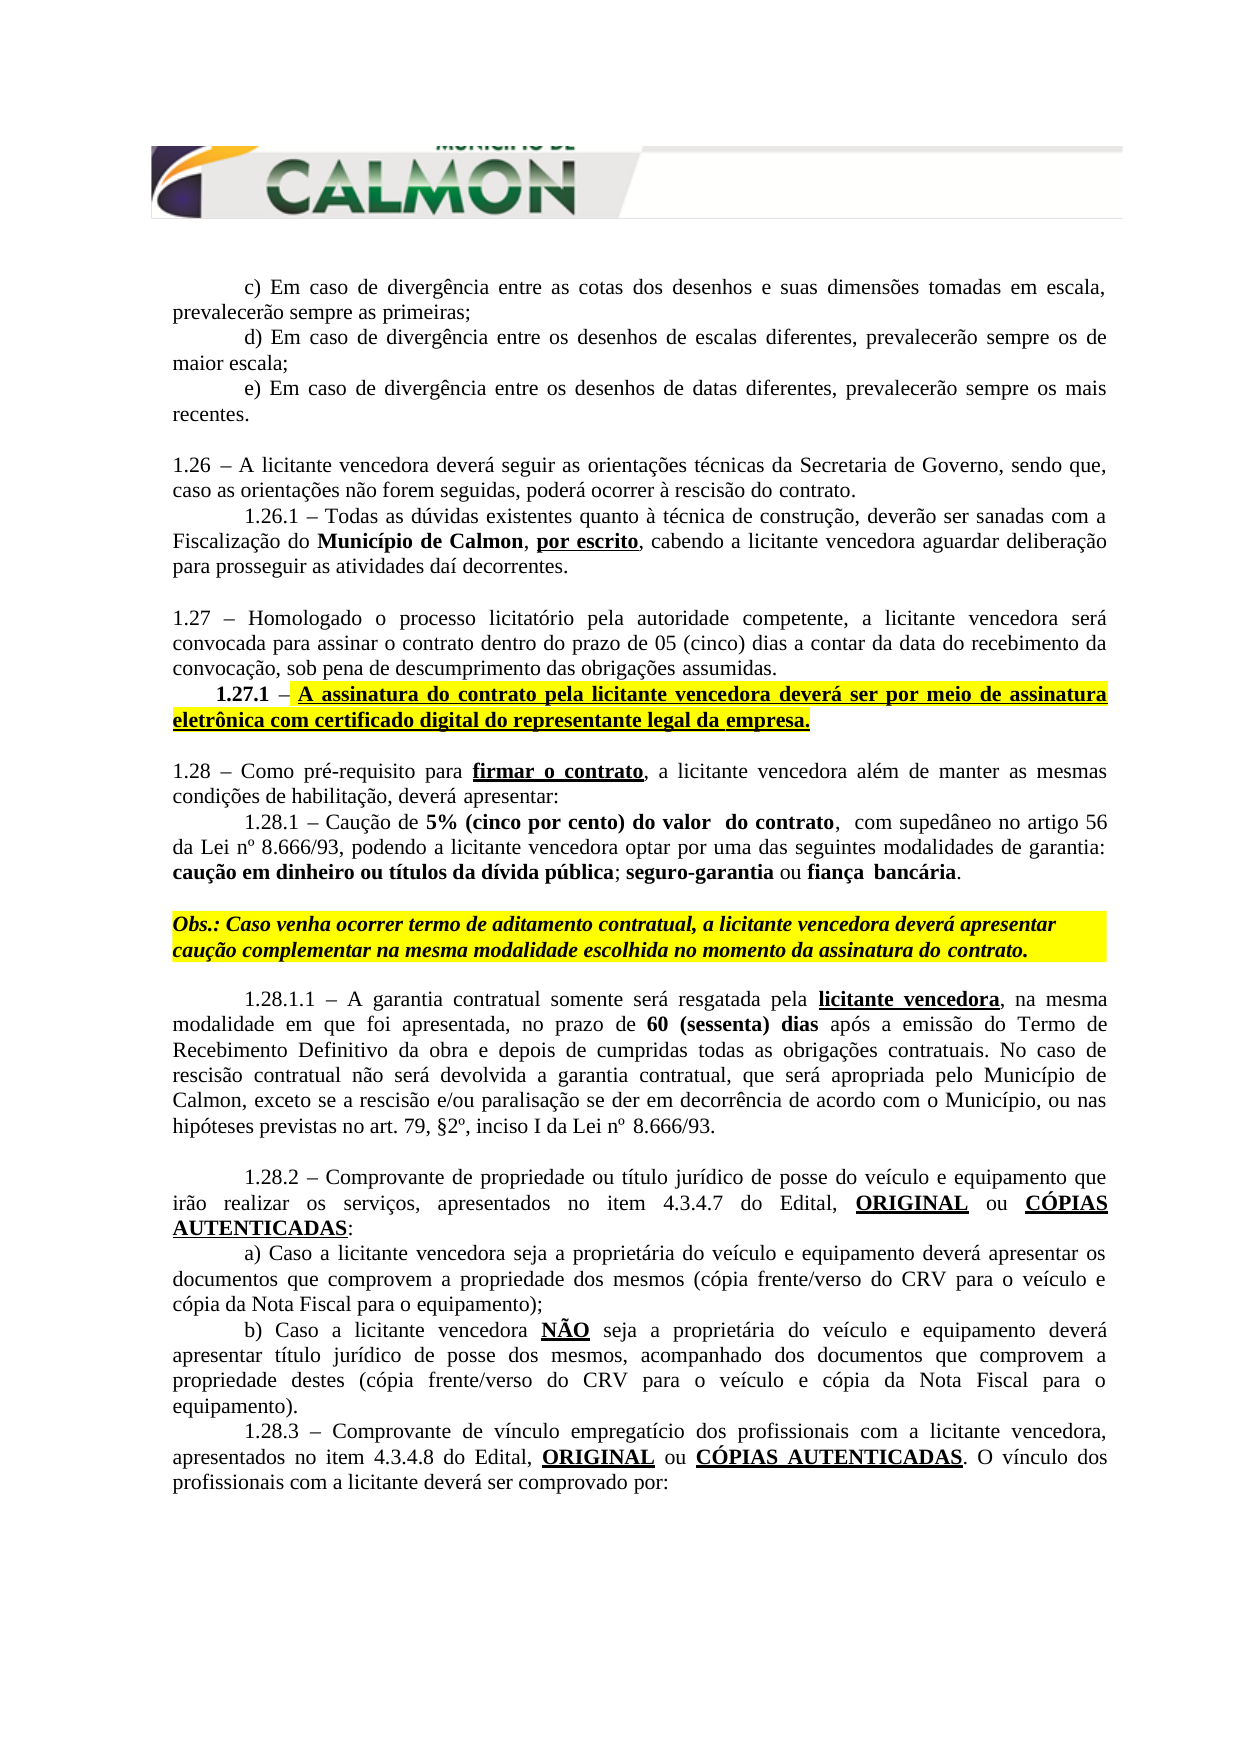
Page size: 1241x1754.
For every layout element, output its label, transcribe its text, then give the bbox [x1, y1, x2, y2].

list Em caso de divergência entre os desenhos de escalas diferentes, prevalecerão sempre os de maior escala; [172, 324, 1108, 375]
list – A licitante vencedora deverá seguir as orientações técnicas da Secretaria de Governo, sendo que, caso as orientações não forem seguidas, poderá ocorrer à rescisão do contrato. [172, 452, 1108, 502]
list – A garantia contratual somente será resgatada pela licitante vencedora, na mesma modalidade em que foi apresentada, no prazo de 60 (sessenta) dias após a emissão do Termo de Recebimento Definitivo da obra e depois de cumpridas todas as obrigações contratuais. No caso de rescisão contratual não será devolvida a garantia contratual, que será apropriada pelo Município de Calmon, exceto se a rescisão e/ou paralisação se der em decorrência de acordo com o Município, ou nas hipóteses previstas no art. 79, §2º, inciso I da Lei nº 8.666/93. [172, 986, 1108, 1138]
list Caso a licitante vencedora NÃO seja a proprietária do veículo e equipamento deverá apresentar título jurídico de posse dos mesmos, acompanhado dos documentos que comprovem a propriedade destes (cópia frente/verso do CRV para o veículo e cópia da Nota Fiscal para o equipamento). [172, 1317, 1108, 1418]
list Caso a licitante vencedora seja a proprietária do veículo e equipamento deverá apresentar os documentos que comprovem a propriedade dos mesmos (cópia frente/verso do CRV para o veículo e cópia da Nota Fiscal para o equipamento); [172, 1240, 1108, 1316]
list – Comprovante de propriedade ou título jurídico de posse do veículo e equipamento que irão realizar os serviços, apresentados no item 4.3.4.7 do Edital, ORIGINAL ou CÓPIAS AUTENTICADAS: [172, 1164, 1108, 1240]
list – Caução de 5% (cinco por cento) do valor do contrato, com supedâneo no artigo 56 da Lei nº 8.666/93, podendo a licitante vencedora optar por uma das seguintes modalidades de garantia: caução em dinheiro ou títulos da dívida pública; seguro-garantia ou fiança bancária. [172, 809, 1108, 884]
list – Comprovante de vínculo empregatício dos profissionais com a licitante vencedora, apresentados no item 4.3.4.8 do Edital, ORIGINAL ou CÓPIAS AUTENTICADAS. O vínculo dos profissionais com a licitante deverá ser comprovado por: [172, 1418, 1108, 1494]
list – Homologado o processo licitatório pela autoridade competente, a licitante vencedora será convocada para assinar o contrato dentro do prazo de 05 (cinco) dias a contar da data do recebimento da convocação, sob pena de descumprimento das obrigações assumidas. [172, 604, 1108, 681]
list – Como pré-requisito para firmar o contrato, a licitante vencedora além de manter as mesmas condições de habilitação, deverá apresentar: [172, 758, 1108, 808]
list Em caso de divergência entre as cotas dos desenhos e suas dimensões tomadas em escala, prevalecerão sempre as primeiras; [172, 274, 1107, 324]
picture [150, 146, 1123, 220]
list Em caso de divergência entre os desenhos de datas diferentes, prevalecerão sempre os mais recentes. [172, 375, 1108, 426]
subtitle – A assinatura do contrato pela licitante vencedora deverá ser por meio de assinatura eletrônica com certificado digital do representante legal da empresa. [172, 681, 1108, 732]
list – Todas as dúvidas existentes quanto à técnica de construção, deverão ser sanadas com a Fiscalização do Município de Calmon, por escrito, cabendo a licitante vencedora aguardar deliberação para prosseguir as atividades daí decorrentes. [172, 503, 1108, 578]
